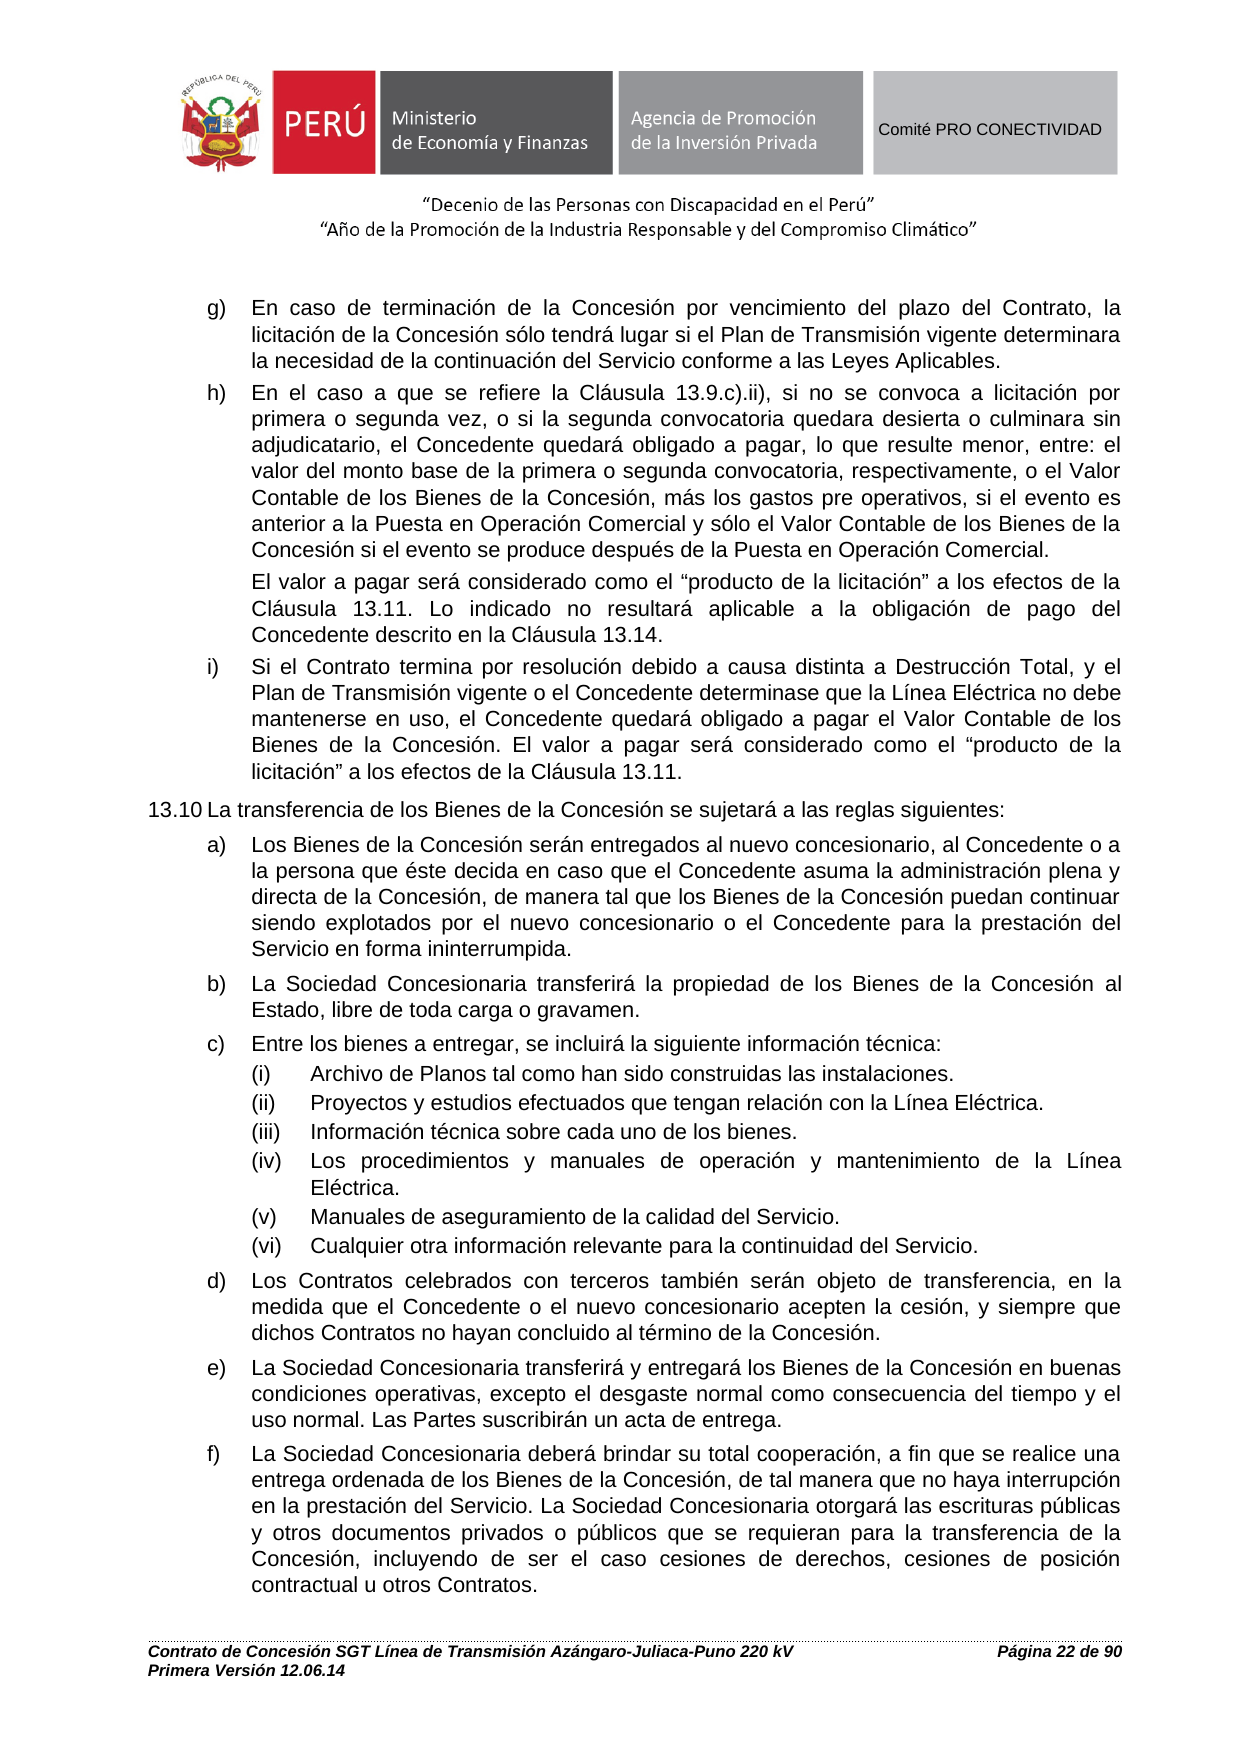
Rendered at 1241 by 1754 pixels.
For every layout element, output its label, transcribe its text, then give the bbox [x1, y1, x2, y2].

text a) Los Bienes de la Concesión serán entregados al nuevo concesionario, al Concedente o a la persona que éste decida en caso que el Concedente asuma la administración plena y directa de la Concesión, de manera tal que los Bienes de la Concesión puedan continuar siendo explotados por el nuevo concesionario o el Concedente para la prestación del Servicio en forma ininterrumpida. [207, 832, 1122, 961]
text g) En caso de terminación de la Concesión por vencimiento del plazo del Contrato, la licitación de la Concesión sólo tendrá lugar si el Plan de Transmisión vigente determinara la necesidad de la continuación del Servicio conforme a las Leyes Aplicables. [207, 295, 1122, 373]
text b) La Sociedad Concesionaria transferirá la propiedad de los Bienes de la Concesión al Estado, libre de toda carga o gravamen. [207, 971, 1122, 1022]
text (i) Archivo de Planos tal como han sido construidas las instalaciones. [251, 1061, 1122, 1086]
text (iv) Los procedimientos y manuales de operación y mantenimiento de la Línea Eléctrica. [251, 1148, 1122, 1200]
text (ii) Proyectos y estudios efectuados que tengan relación con la Línea Eléctrica. [251, 1090, 1122, 1115]
text El valor a pagar será considerado como el “producto de la licitación” a los efectos de la Cláusula 13.11. Lo indicado no resultará aplicable a la obligación de pago del Concedente descrito en la Cláusula 13.14. [251, 569, 1122, 647]
text i) Si el Contrato termina por resolución debido a causa distinta a Destrucción Total, y el Plan de Transmisión vigente o el Concedente determinase que la Línea Eléctrica no debe mantenerse en uso, el Concedente quedará obligado a pagar el Valor Contable de los Bienes de la Concesión. El valor a pagar será considerado como el “producto de la licitación” a los efectos de la Cláusula 13.11. [207, 654, 1122, 784]
picture [170, 55, 1127, 246]
text h) En el caso a que se refiere la Cláusula 13.9.c).ii), si no se convoca a licitación por primera o segunda vez, o si la segunda convocatoria quedara desierta o culminara sin adjudicatario, el Concedente quedará obligado a pagar, lo que resulte menor, entre: el valor del monto base de la primera o segunda convocatoria, respectivamente, o el Valor Contable de los Bienes de la Concesión, más los gastos pre operativos, si el evento es anterior a la Puesta en Operación Comercial y sólo el Valor Contable de los Bienes de la Concesión si el evento se produce después de la Puesta en Operación Comercial. [207, 380, 1122, 562]
text (vi) Cualquier otra información relevante para la continuidad del Servicio. [251, 1233, 1122, 1258]
text d) Los Contratos celebrados con terceros también serán objeto de transferencia, en la medida que el Concedente o el nuevo concesionario acepten la cesión, y siempre que dichos Contratos no hayan concluido al término de la Concesión. [207, 1268, 1122, 1345]
text c) Entre los bienes a entregar, se incluirá la siguiente información técnica: [207, 1031, 1122, 1057]
text e) La Sociedad Concesionaria transferirá y entregará los Bienes de la Concesión en buenas condiciones operativas, excepto el desgaste normal como consecuencia del tiempo y el uso normal. Las Partes suscribirán un acta de entrega. [207, 1354, 1122, 1432]
text (v) Manuales de aseguramiento de la calidad del Servicio. [251, 1204, 1122, 1229]
text (iii) Información técnica sobre cada uno de los bienes. [251, 1119, 1122, 1144]
text 13.10 La transferencia de los Bienes de la Concesión se sujetará a las reglas siguientes: [148, 797, 1122, 822]
text f) La Sociedad Concesionaria deberá brindar su total cooperación, a fin que se realice una entrega ordenada de los Bienes de la Concesión, de tal manera que no haya interrupción en la prestación del Servicio. La Sociedad Concesionaria otorgará las escrituras públicas y otros documentos privados o públicos que se requieran para la transferencia de la Concesión, incluyendo de ser el caso cesiones de derechos, cesiones de posición contractual u otros Contratos. [207, 1441, 1122, 1597]
